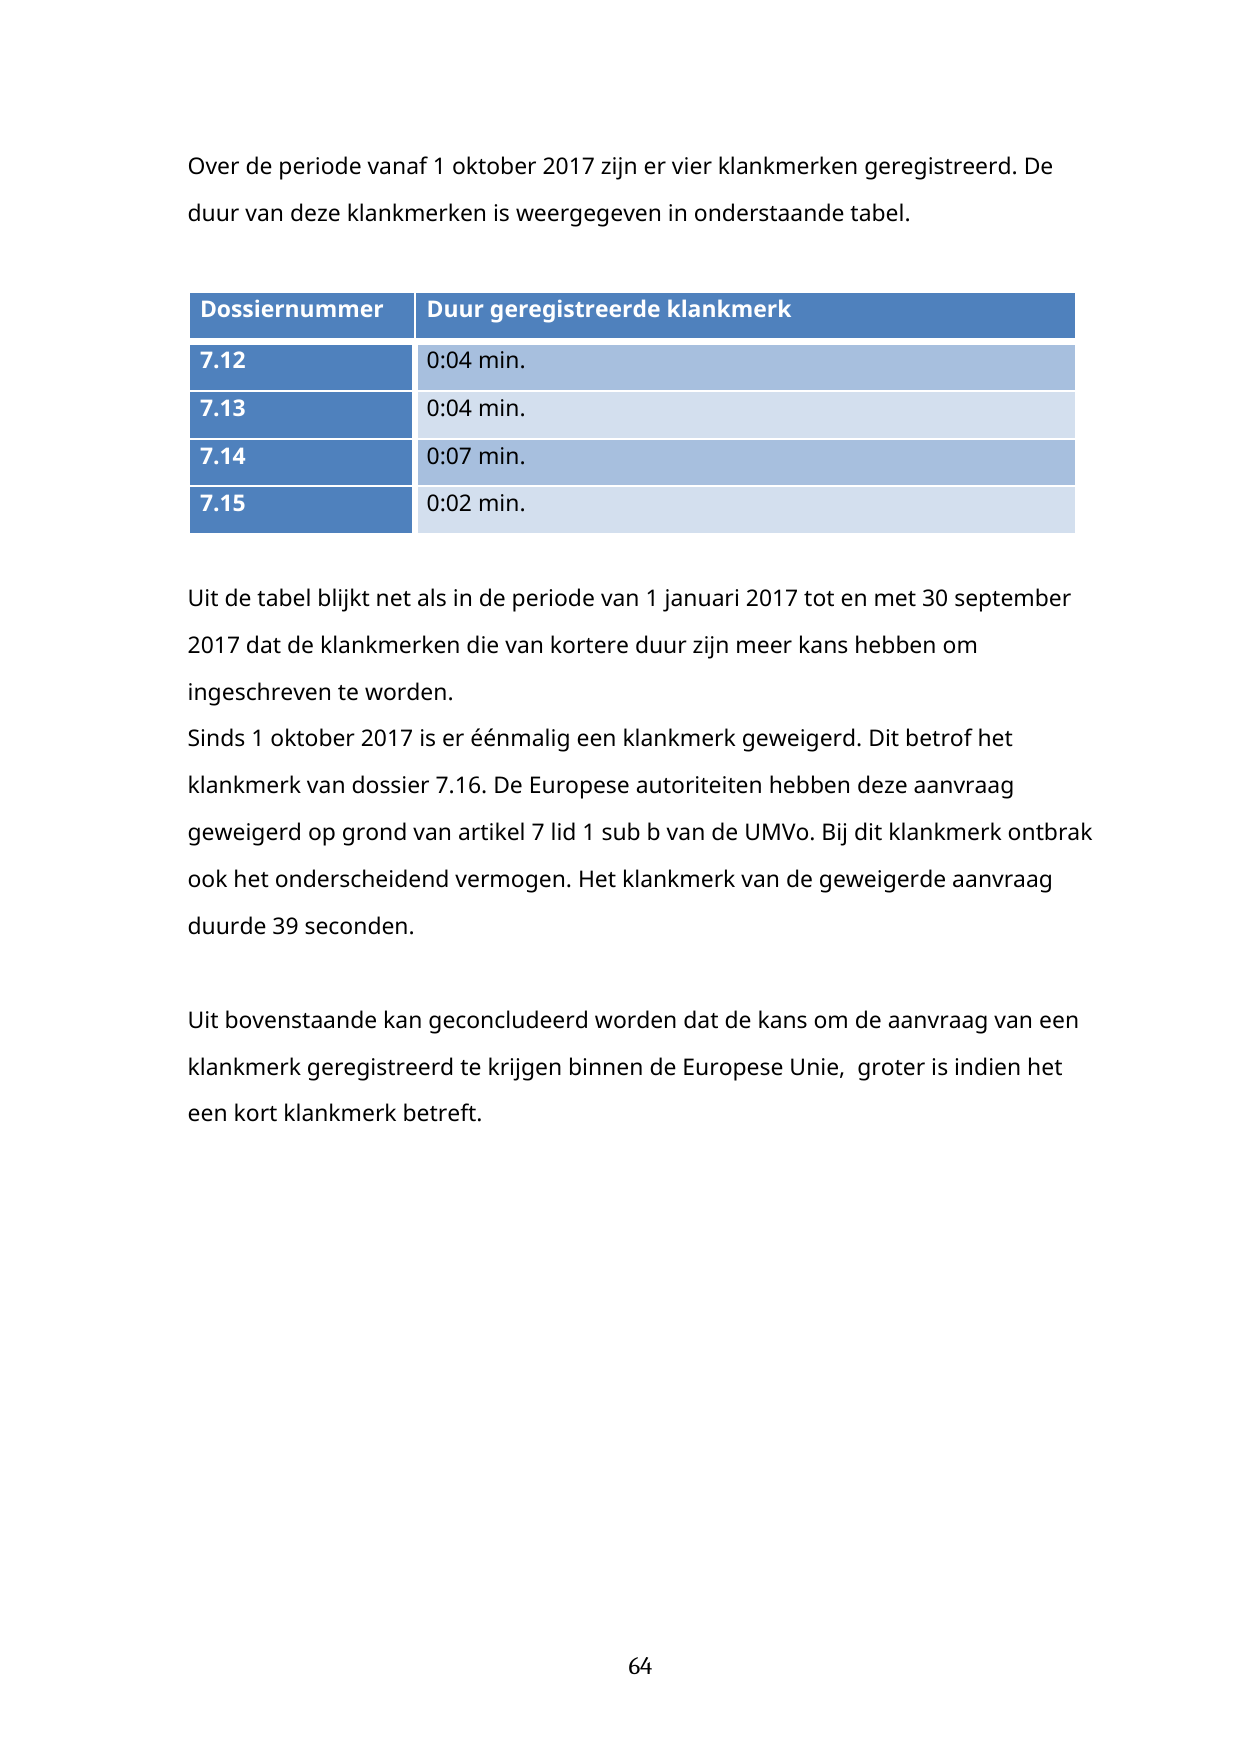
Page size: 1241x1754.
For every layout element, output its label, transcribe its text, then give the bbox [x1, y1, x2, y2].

table_cell 0:07 min. [418, 440, 1075, 485]
table_cell 0:04 min. [418, 392, 1075, 438]
table_cell 0:02 min. [418, 487, 1075, 533]
table_cell 0:04 min. [418, 345, 1075, 390]
table_header Duur geregistreerde klankmerk [416, 293, 1075, 338]
table_cell 7.15 [190, 487, 412, 533]
table_cell 7.14 [190, 440, 412, 485]
table_cell 7.13 [190, 392, 412, 438]
text Over de periode vanaf 1 oktober 2017 zijn er vier klankmerken geregistreerd. De duur van deze klankmerken is weergegeven in onderstaande tabel. [187, 150, 1093, 228]
table_cell 7.12 [190, 345, 412, 390]
text Uit de tabel blijkt net als in de periode van 1 januari 2017 tot en met 30 september 2017 dat de klankmerken die van kortere duur zijn meer kans hebben om ingeschreven te worden. [187, 582, 1093, 707]
text Sinds 1 oktober 2017 is er éénmalig een klankmerk geweigerd. Dit betrof het klankmerk van dossier 7.16. De Europese autoriteiten hebben deze aanvraag geweigerd op grond van artikel 7 lid 1 sub b van de UMVo. Bij dit klankmerk ontbrak ook het onderscheidend vermogen. Het klankmerk van de geweigerde aanvraag duurde 39 seconden. [187, 722, 1093, 941]
text Uit bovenstaande kan geconcludeerd worden dat de kans om de aanvraag van een klankmerk geregistreerd te krijgen binnen de Europese Unie, groter is indien het een kort klankmerk betreft. [187, 1004, 1093, 1129]
table_header Dossiernummer [190, 293, 414, 338]
